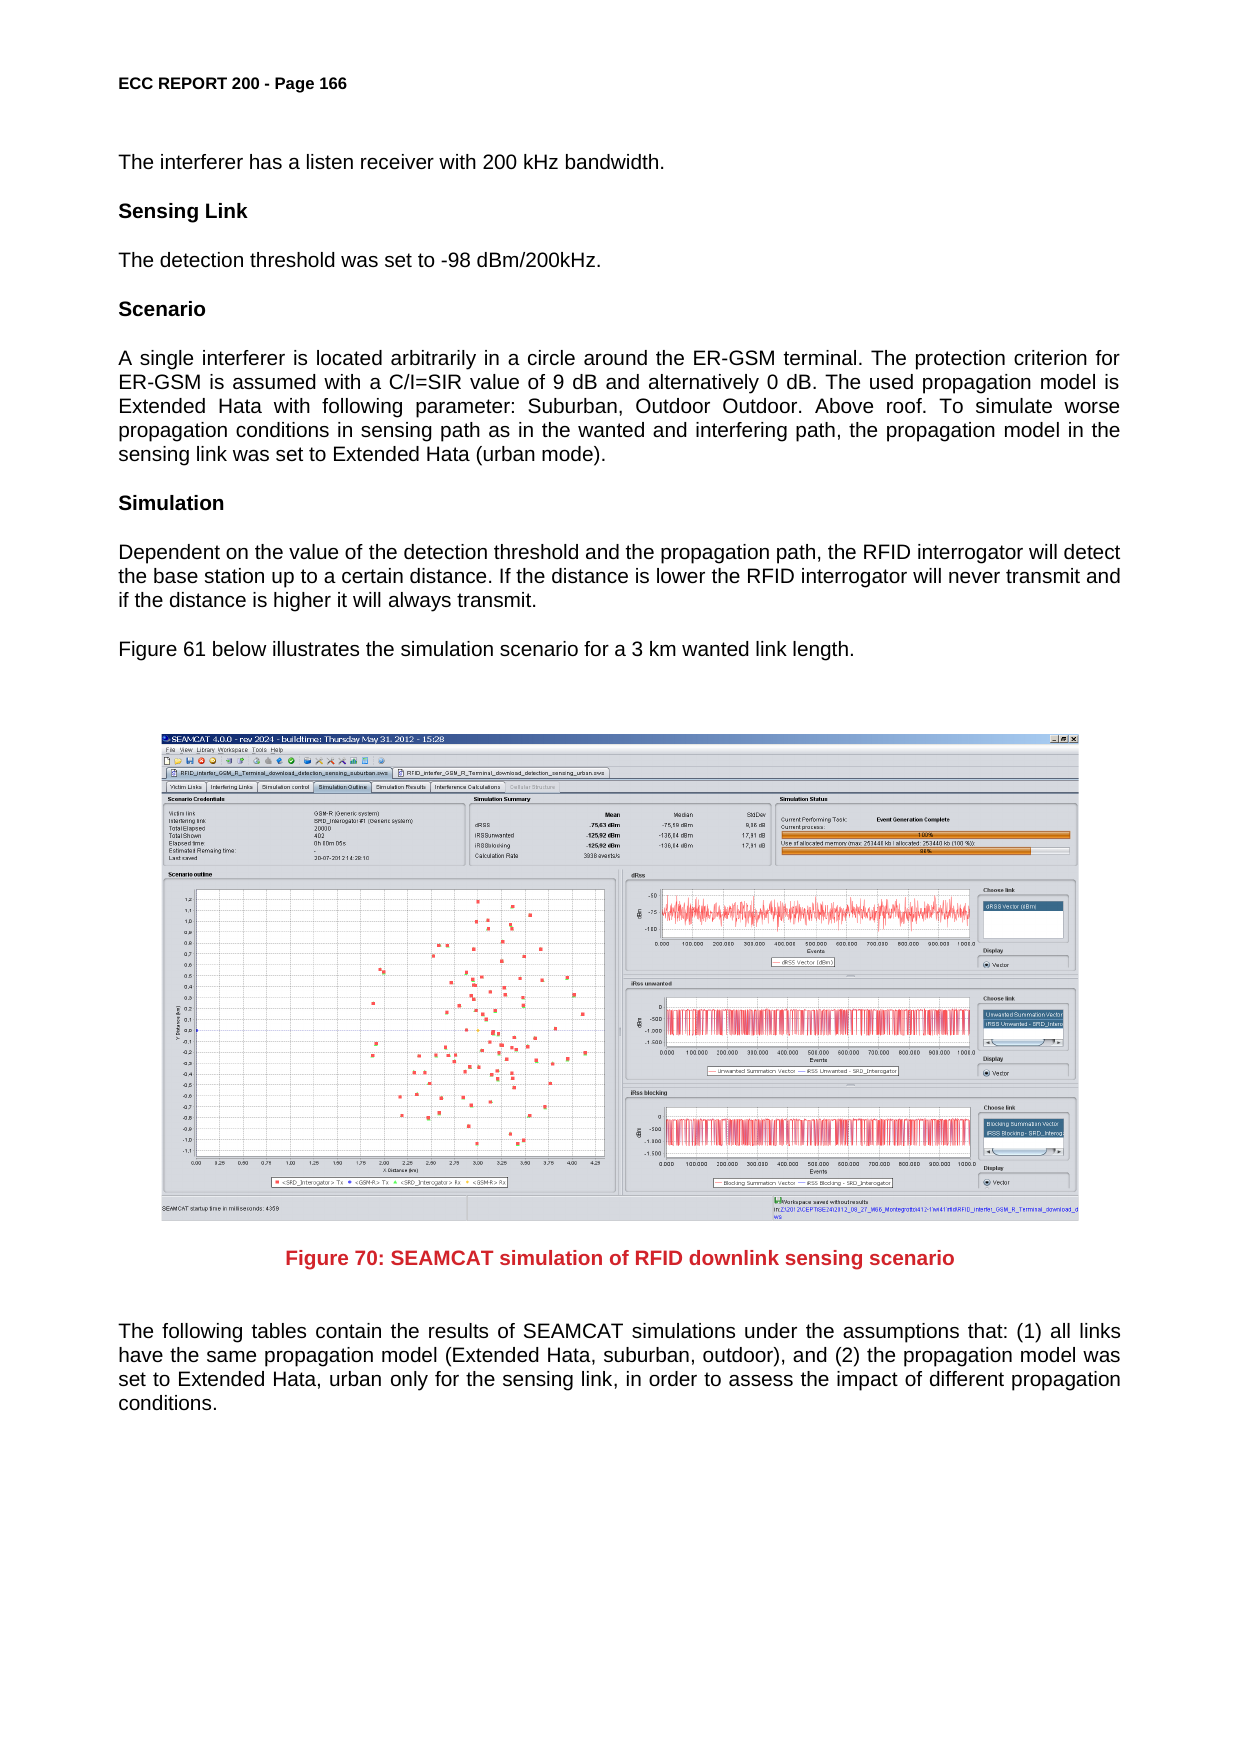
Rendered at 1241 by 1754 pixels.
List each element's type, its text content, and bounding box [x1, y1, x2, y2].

text Dependent on the value of the detection threshold and the propagation path, the RFID interrogator will detect the base station up to a certain distance. If the distance is lower the RFID interrogator will never transmit and if the distance is higher it will always transmit. [118, 539, 1122, 611]
picture [161, 734, 1079, 1221]
text The detection threshold was set to -98 dBm/200kHz. [118, 248, 1122, 272]
text Figure 61 below illustrates the simulation scenario for a 3 km wanted link length. [118, 636, 1122, 660]
text The interferer has a listen receiver with 200 kHz bandwidth. [118, 150, 1122, 174]
text A single interferer is located arbitrarily in a circle around the ER-GSM terminal. The protection criterion for ER-GSM is assumed with a C/I=SIR value of 9 dB and alternatively 0 dB. The used propagation model is Extended Hata with following parameter: Suburban, Outdoor Outdoor. Above roof. To simulate worse propagation conditions in sensing path as in the wanted and interfering path, the propagation model in the sensing link was set to Extended Hata (urban mode). [118, 346, 1122, 466]
text The following tables contain the results of SEAMCAT simulations under the assumptions that: (1) all links have the same propagation model (Extended Hata, suburban, outdoor), and (2) the propagation model was set to Extended Hata, urban only for the sensing link, in order to assess the impact of different propagation conditions. [118, 1319, 1122, 1415]
title SEAMCAT simulation of RFID downlink sensing scenario [118, 1245, 1122, 1269]
text Scenario [118, 297, 1122, 321]
text Sensing Link [118, 199, 1122, 223]
text Simulation [118, 491, 1122, 514]
